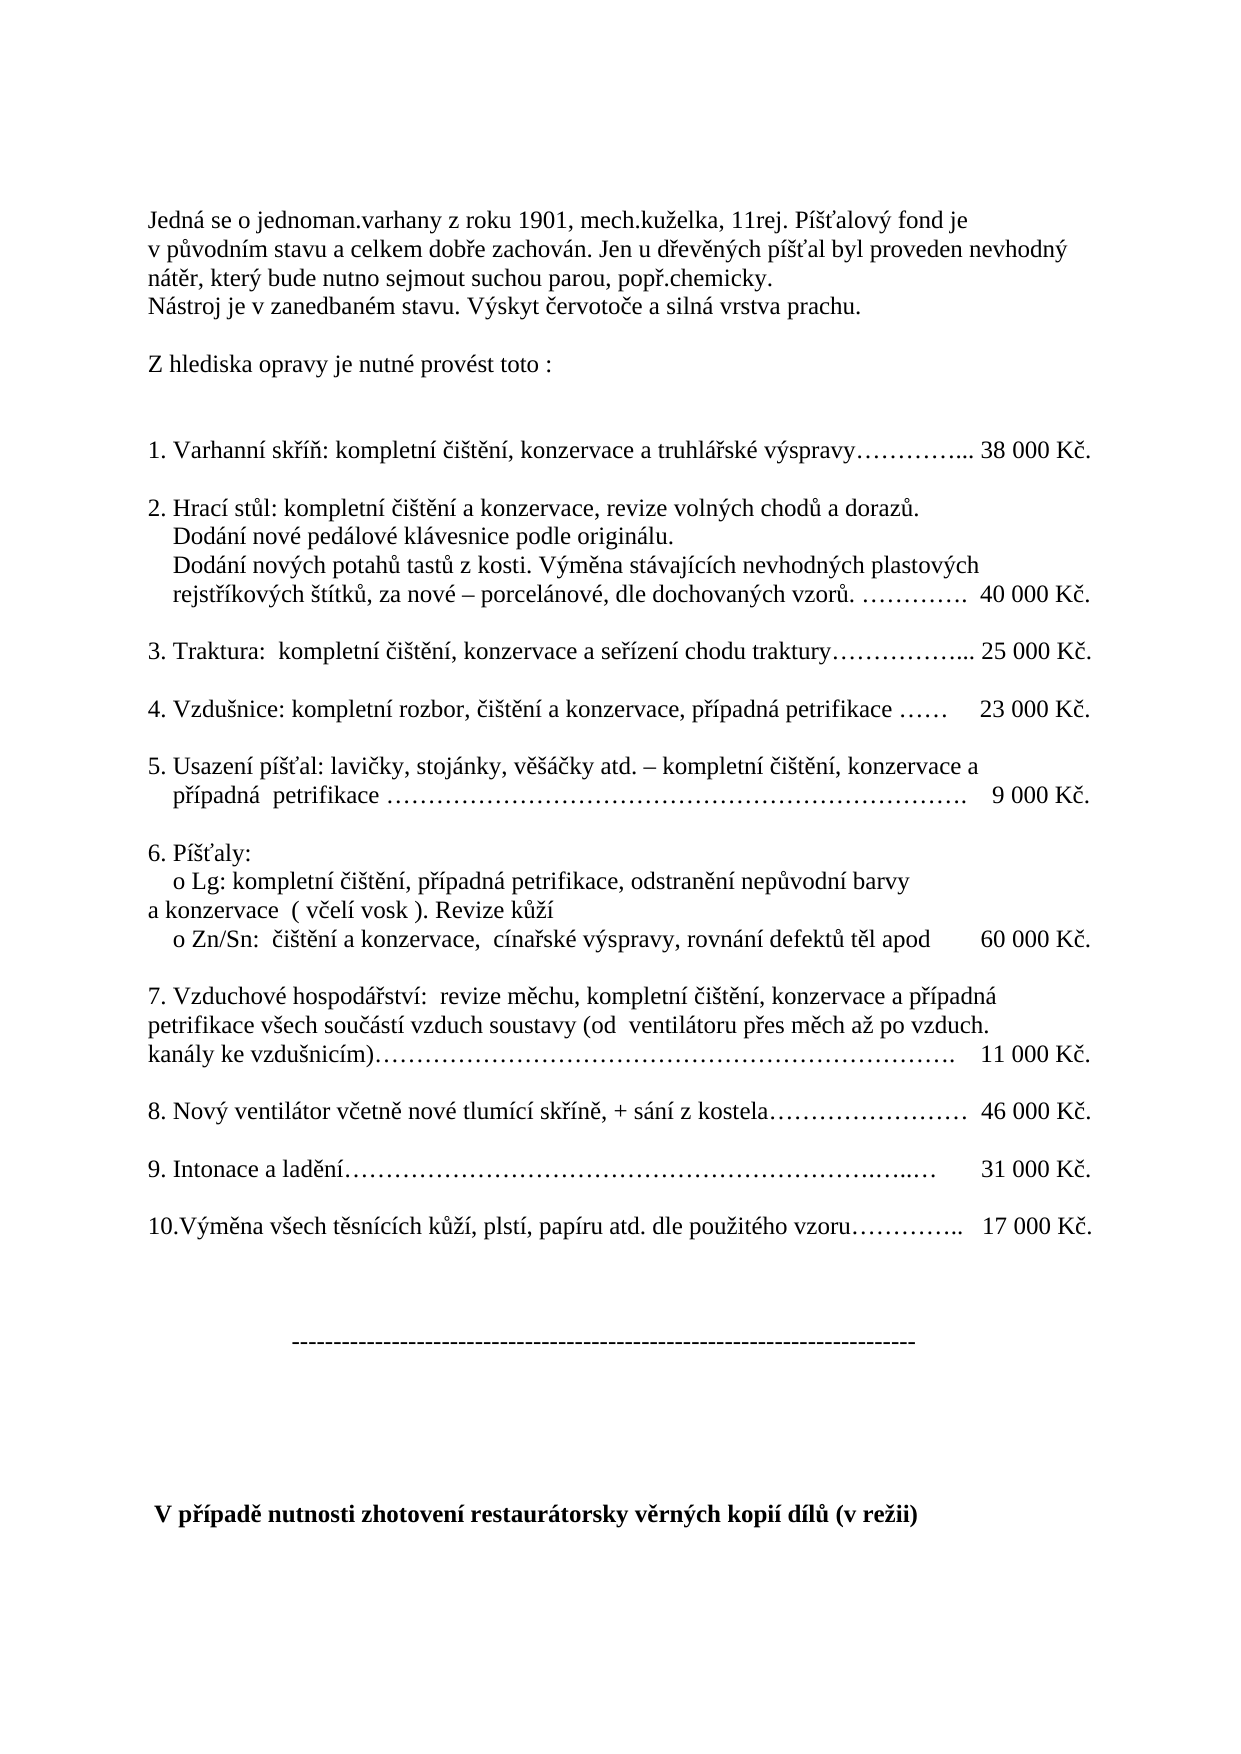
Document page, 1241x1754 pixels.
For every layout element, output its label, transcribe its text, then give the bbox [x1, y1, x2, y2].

text 6. Píšťaly: [148, 838, 1093, 866]
text Dodání nových potahů tastů z kosti. Výměna stávajících nevhodných plastových [148, 550, 1093, 579]
text 4. Vzdušnice: kompletní rozbor, čištění a konzervace, případná petrifikace …… 23 000 Kč. [148, 694, 1093, 723]
text 2. Hrací stůl: kompletní čištění a konzervace, revize volných chodů a dorazů. [148, 493, 1093, 521]
text Nástroj je v zanedbaném stavu. Výskyt červotoče a silná vrstva prachu. [148, 291, 1093, 320]
text kanály ke vzdušnicím)……………………………………………………………. 11 000 Kč. [148, 1039, 1093, 1068]
text rejstříkových štítků, za nové – porcelánové, dle dochovaných vzorů. …………. 40 000 Kč. [148, 579, 1093, 608]
text o Lg: kompletní čištění, případná petrifikace, odstranění nepůvodní barvy a konzervace ( včelí vosk ). Revize kůží [148, 866, 1093, 924]
text --------------------------------------------------------------------------- [148, 1326, 1093, 1355]
text Dodání nové pedálové klávesnice podle originálu. [148, 521, 1093, 550]
text 5. Usazení píšťal: lavičky, stojánky, věšáčky atd. – kompletní čištění, konzervace a [148, 751, 1093, 780]
text případná petrifikace ……………………………………………………………. 9 000 Kč. [148, 780, 1093, 809]
text Z hlediska opravy je nutné provést toto : [148, 349, 1093, 378]
text 7. Vzduchové hospodářství: revize měchu, kompletní čištění, konzervace a případná petrifikace všech součástí vzduch soustavy (od ventilátoru přes měch až po vzduch. [148, 981, 1093, 1039]
text o Zn/Sn: čištění a konzervace, cínařské výspravy, rovnání defektů těl apod 60 000 Kč. [148, 924, 1093, 953]
text V případě nutnosti zhotovení restaurátorsky věrných kopií dílů (v režii) [148, 1499, 1093, 1528]
text 10.Výměna všech těsnících kůží, plstí, papíru atd. dle použitého vzoru………….. 17 000 Kč. [148, 1211, 1093, 1240]
text 3. Traktura: kompletní čištění, konzervace a seřízení chodu traktury……………... 25 000 Kč. [148, 636, 1093, 665]
text 9. Intonace a ladění……………………………………………………….…..… 31 000 Kč. [148, 1154, 1093, 1183]
text 1. Varhanní skříň: kompletní čištění, konzervace a truhlářské výspravy…………... 38 000 Kč. [148, 435, 1093, 464]
text Jedná se o jednoman.varhany z roku 1901, mech.kuželka, 11rej. Píšťalový fond je v původním stavu a celkem dobře zachován. Jen u dřevěných píšťal byl proveden nevhodný nátěr, který bude nutno sejmout suchou parou, popř.chemicky. [148, 205, 1093, 291]
text 8. Nový ventilátor včetně nové tlumící skříně, + sání z kostela…………………… 46 000 Kč. [148, 1096, 1093, 1125]
